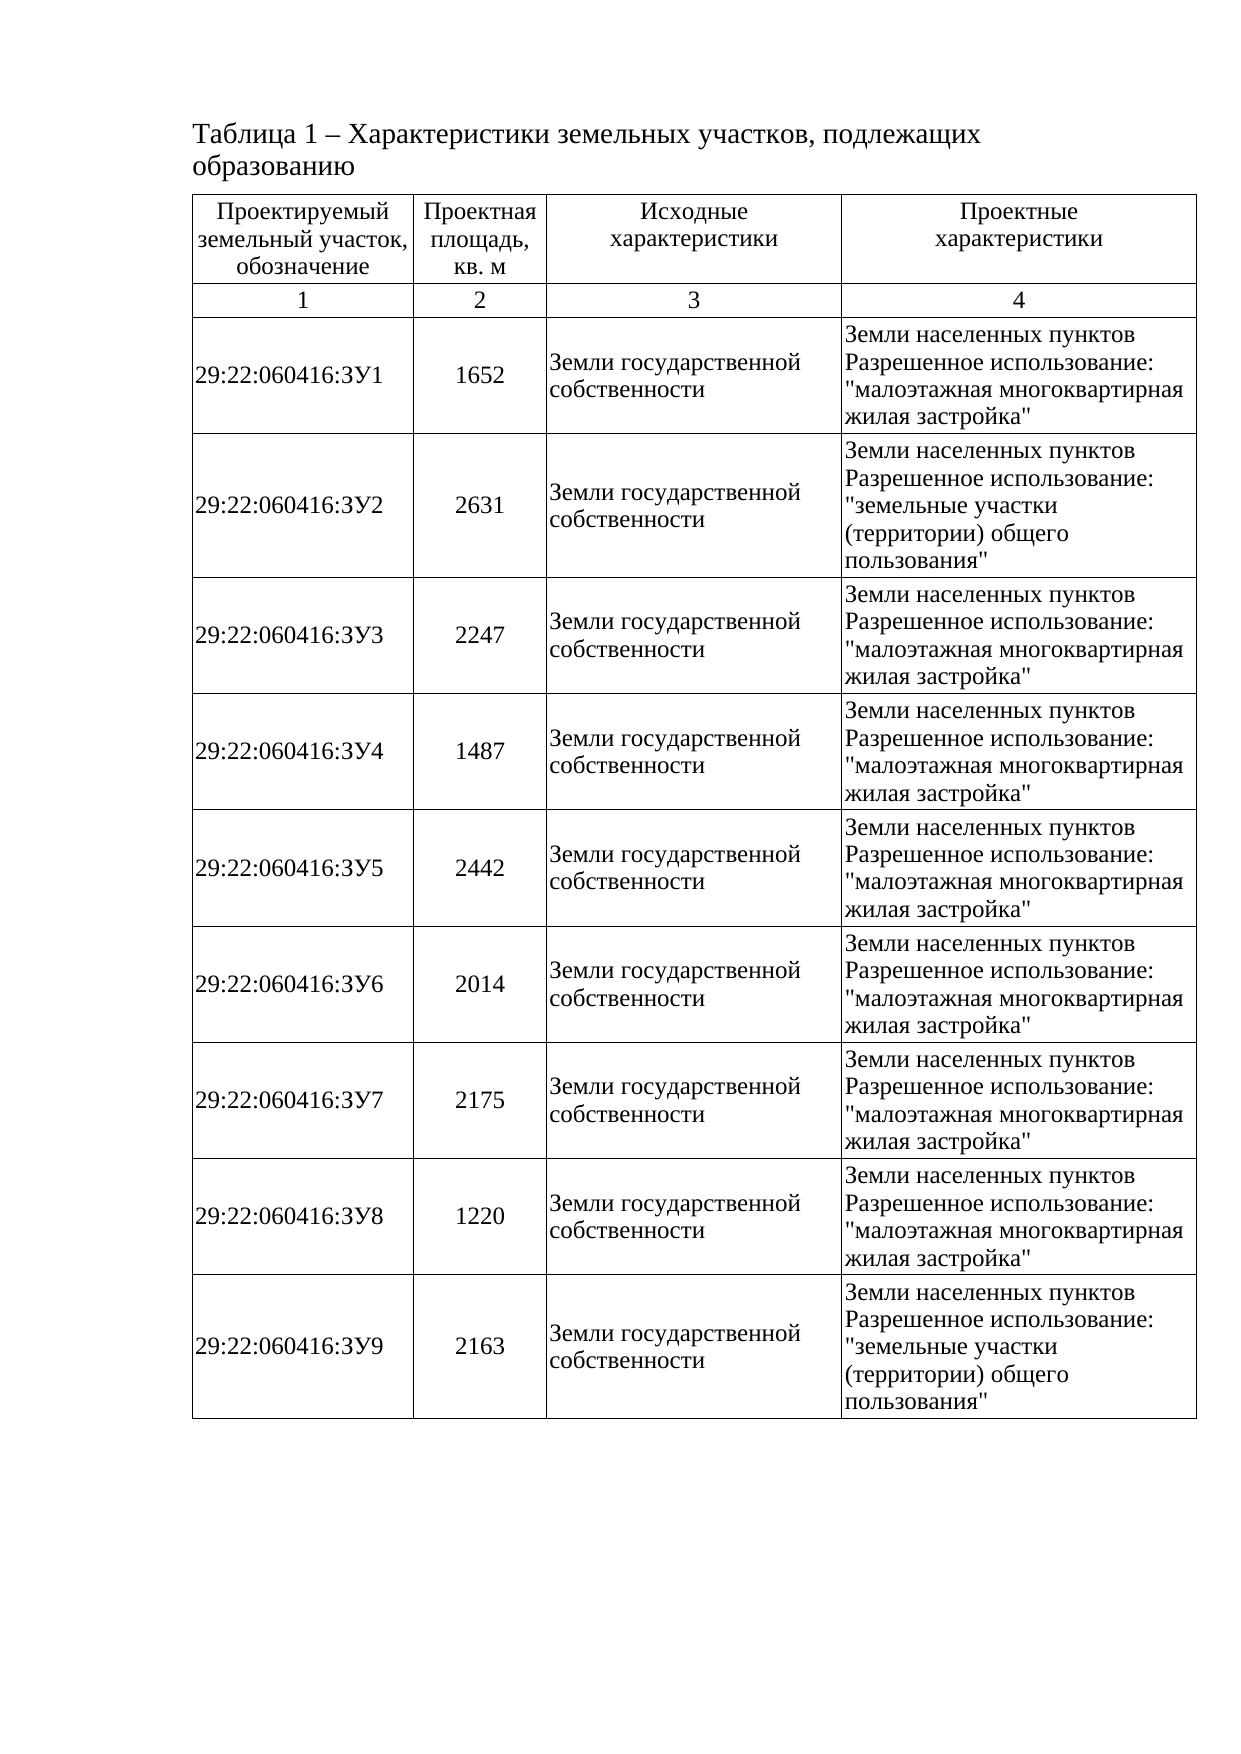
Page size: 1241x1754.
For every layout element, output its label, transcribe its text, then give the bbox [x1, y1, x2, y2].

table_cell Земли государственной собственности [547, 1275, 841, 1418]
table_cell 2442 [414, 810, 546, 926]
table_cell 29:22:060416:ЗУ2 [193, 434, 413, 577]
table_cell 1652 [414, 318, 546, 433]
table_header Проектируемый земельный участок, обозначение [193, 195, 413, 283]
table_cell Земли государственной собственности [547, 578, 841, 693]
table_cell Земли государственной собственности [547, 694, 841, 809]
table_cell Земли государственной собственности [547, 810, 841, 926]
table_cell Земли государственной собственности [547, 927, 841, 1042]
table_header Проектные характеристики [842, 195, 1196, 283]
table_cell 2 [414, 284, 546, 317]
table_cell Земли государственной собственности [547, 434, 841, 577]
table_cell Земли государственной собственности [547, 1159, 841, 1274]
table_cell Земли населенных пунктов Разрешенное использование: "малоэтажная многоквартирная жилая застройка" [842, 927, 1196, 1042]
table_cell 29:22:060416:ЗУ9 [193, 1275, 413, 1418]
table_cell 29:22:060416:ЗУ1 [193, 318, 413, 433]
table_cell 29:22:060416:ЗУ5 [193, 810, 413, 926]
table_cell Земли населенных пунктов Разрешенное использование: "малоэтажная многоквартирная жилая застройка" [842, 694, 1196, 809]
table_cell 29:22:060416:ЗУ3 [193, 578, 413, 693]
table_cell 1487 [414, 694, 546, 809]
table_cell Земли населенных пунктов Разрешенное использование: "малоэтажная многоквартирная жилая застройка" [842, 1159, 1196, 1274]
table_cell Земли населенных пунктов Разрешенное использование: "малоэтажная многоквартирная жилая застройка" [842, 578, 1196, 693]
table_cell Земли населенных пунктов Разрешенное использование: "малоэтажная многоквартирная жилая застройка" [842, 810, 1196, 926]
table_cell 1220 [414, 1159, 546, 1274]
text Таблица 1 – Характеристики земельных участков, подлежащих образованию [192, 118, 1137, 182]
table_cell 2014 [414, 927, 546, 1042]
table_cell Земли государственной собственности [547, 1043, 841, 1158]
table_cell 2175 [414, 1043, 546, 1158]
table_cell 2163 [414, 1275, 546, 1418]
table_cell Земли населенных пунктов Разрешенное использование: "земельные участки (территории) общего пользования" [842, 434, 1196, 577]
table_cell Земли населенных пунктов Разрешенное использование: "земельные участки (территории) общего пользования" [842, 1275, 1196, 1418]
table_cell 29:22:060416:ЗУ7 [193, 1043, 413, 1158]
table_cell 29:22:060416:ЗУ4 [193, 694, 413, 809]
table_cell Земли населенных пунктов Разрешенное использование: "малоэтажная многоквартирная жилая застройка" [842, 1043, 1196, 1158]
table_cell 4 [842, 284, 1196, 317]
table_header Исходные характеристики [547, 195, 841, 283]
table_cell 3 [547, 284, 841, 317]
table_cell Земли населенных пунктов Разрешенное использование: "малоэтажная многоквартирная жилая застройка" [842, 318, 1196, 433]
table_cell 1 [193, 284, 413, 317]
table_cell 29:22:060416:ЗУ8 [193, 1159, 413, 1274]
table_cell 29:22:060416:ЗУ6 [193, 927, 413, 1042]
table_cell 2247 [414, 578, 546, 693]
table_header Проектная площадь, кв. м [414, 195, 546, 283]
table_cell Земли государственной собственности [547, 318, 841, 433]
table_cell 2631 [414, 434, 546, 577]
